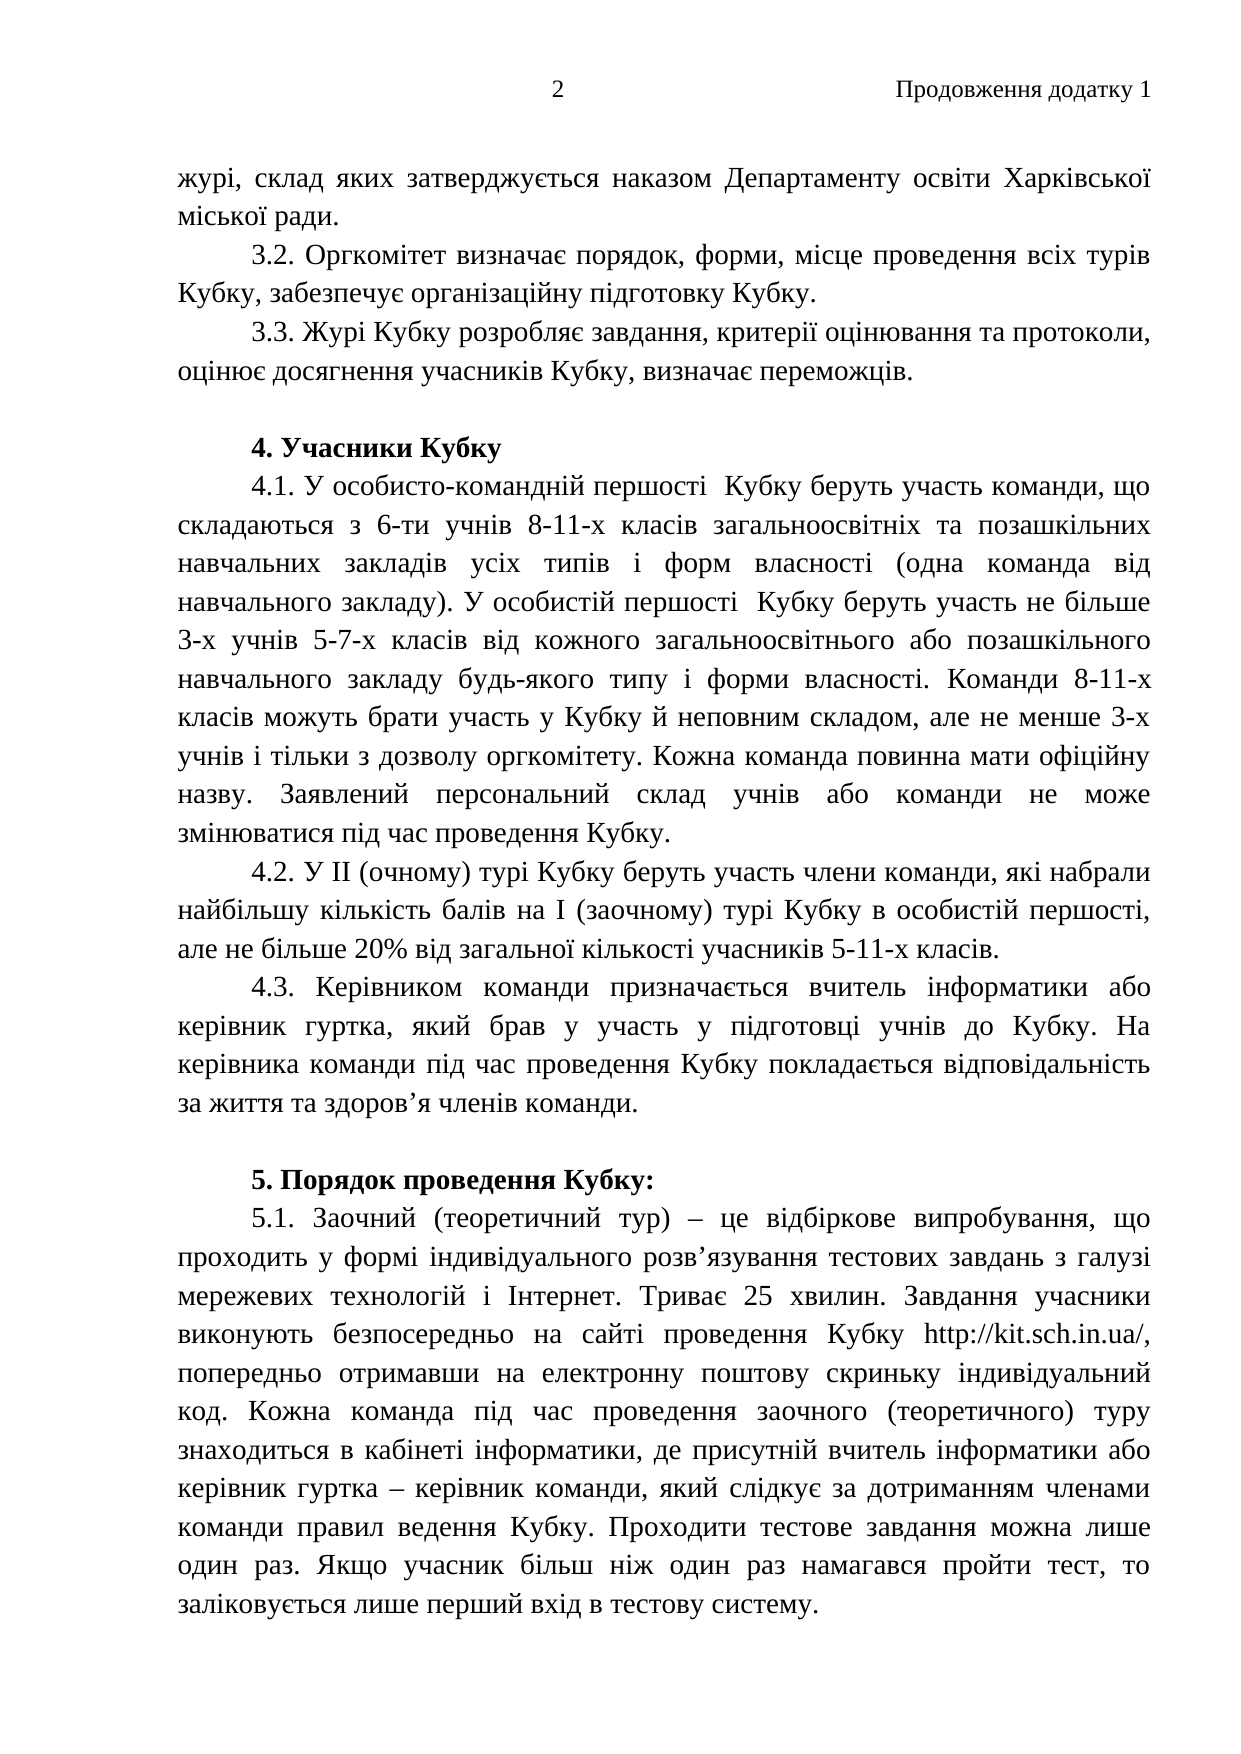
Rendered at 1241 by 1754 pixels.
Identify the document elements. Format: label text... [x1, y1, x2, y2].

text 4.3. Керівником команди призначається вчитель інформатики або керівник гуртка, який брав у участь у підготовці учнів до Кубку. На керівника команди під час проведення Кубку покладається відповідальність за життя та здоров’я членів команди. [177, 969, 1152, 1118]
text 4.2. У ІІ (очному) турі Кубку беруть участь члени команди, які набрали найбільшу кількість балів на І (заочному) турі Кубку в особистій першості, але не більше 20% від загальної кількості учасників 5-11-х класів. [177, 854, 1152, 964]
text журі, склад яких затверджується наказом Департаменту освіти Харківської міської ради. [177, 160, 1152, 232]
text 4. Учасники Кубку [177, 430, 1152, 463]
text 5.1. Заочний (теоретичний тур) – це відбіркове випробування, що проходить у формі індивідуального розв’язування тестових завдань з галузі мережевих технологій і Інтернет. Триває 25 хвилин. Завдання учасники виконують безпосередньо на сайті проведення Кубку http://kit.sch.in.ua/, попередньо отримавши на електронну поштову скриньку індивідуальний код. Кожна команда під час проведення заочного (теоретичного) туру знаходиться в кабінеті інформатики, де присутній вчитель інформатики або керівник гуртка – керівник команди, який слідкує за дотриманням членами команди правил ведення Кубку. Проходити тестове завдання можна лише один раз. Якщо учасник більш ніж один раз намагався пройти тест, то заліковується лише перший вхід в тестову систему. [177, 1201, 1152, 1619]
text 3.3. Журі Кубку розробляє завдання, критерії оцінювання та протоколи, оцінює досягнення учасників Кубку, визначає переможців. [177, 314, 1152, 386]
text 3.2. Оргкомітет визначає порядок, форми, місце проведення всіх турів Кубку, забезпечує організаційну підготовку Кубку. [177, 237, 1152, 309]
text 5. Порядок проведення Кубку: [177, 1162, 1152, 1196]
text 4.1. У особисто-командній першості Кубку беруть участь команди, що складаються з 6-ти учнів 8-11-х класів загальноосвітніх та позашкільних навчальних закладів усіх типів і форм власності (одна команда від навчального закладу). У особистій першості Кубку беруть участь не більше 3-х учнів 5-7-х класів від кожного загальноосвітнього або позашкільного навчального закладу будь-якого типу і форми власності. Команди 8-11-х класів можуть брати участь у Кубку й неповним складом, але не менше 3-х учнів і тільки з дозволу оргкомітету. Кожна команда повинна мати офіційну назву. Заявлений персональний склад учнів або команди не може змінюватися під час проведення Кубку. [177, 468, 1152, 849]
